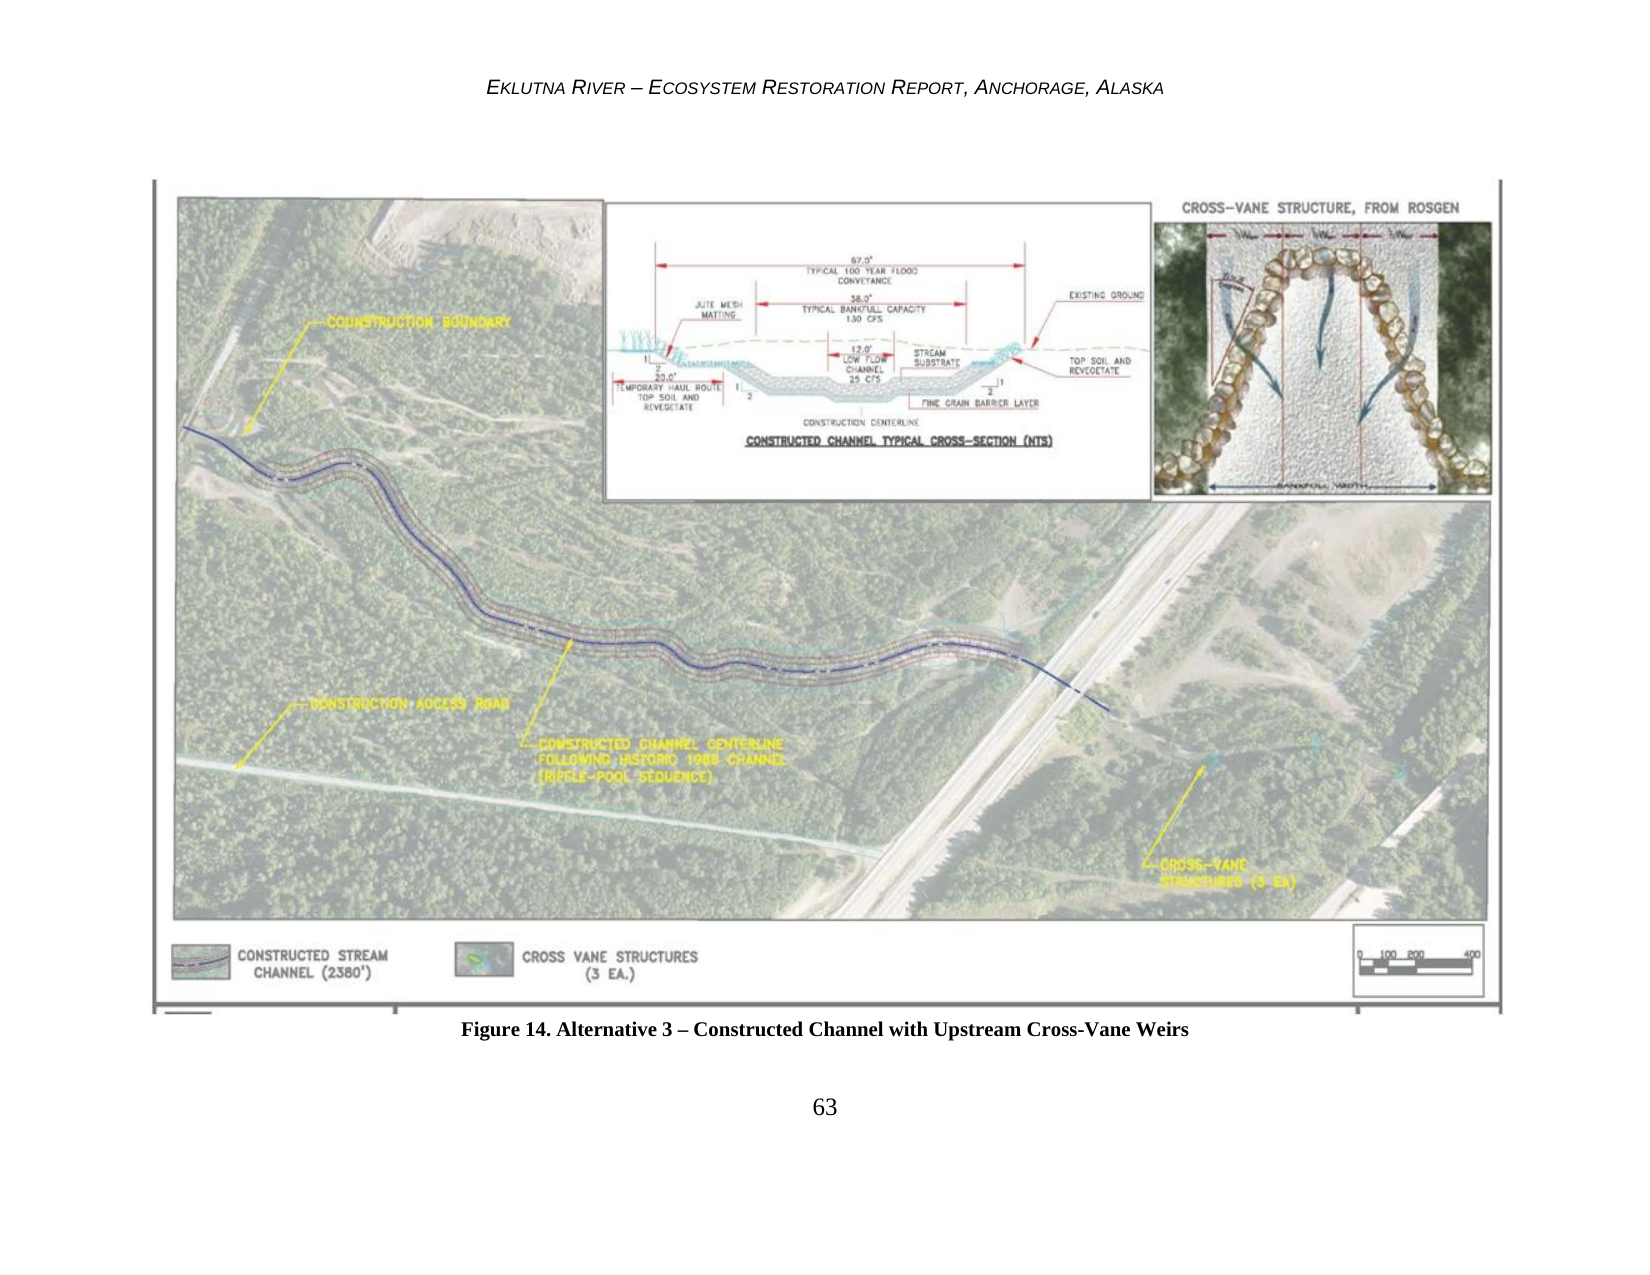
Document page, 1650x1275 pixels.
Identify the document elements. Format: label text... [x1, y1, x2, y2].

picture [150, 177, 1505, 1017]
text Figure 14. Alternative 3 – Constructed Channel with Upstream Cross-Vane Weirs [150, 1017, 1500, 1041]
